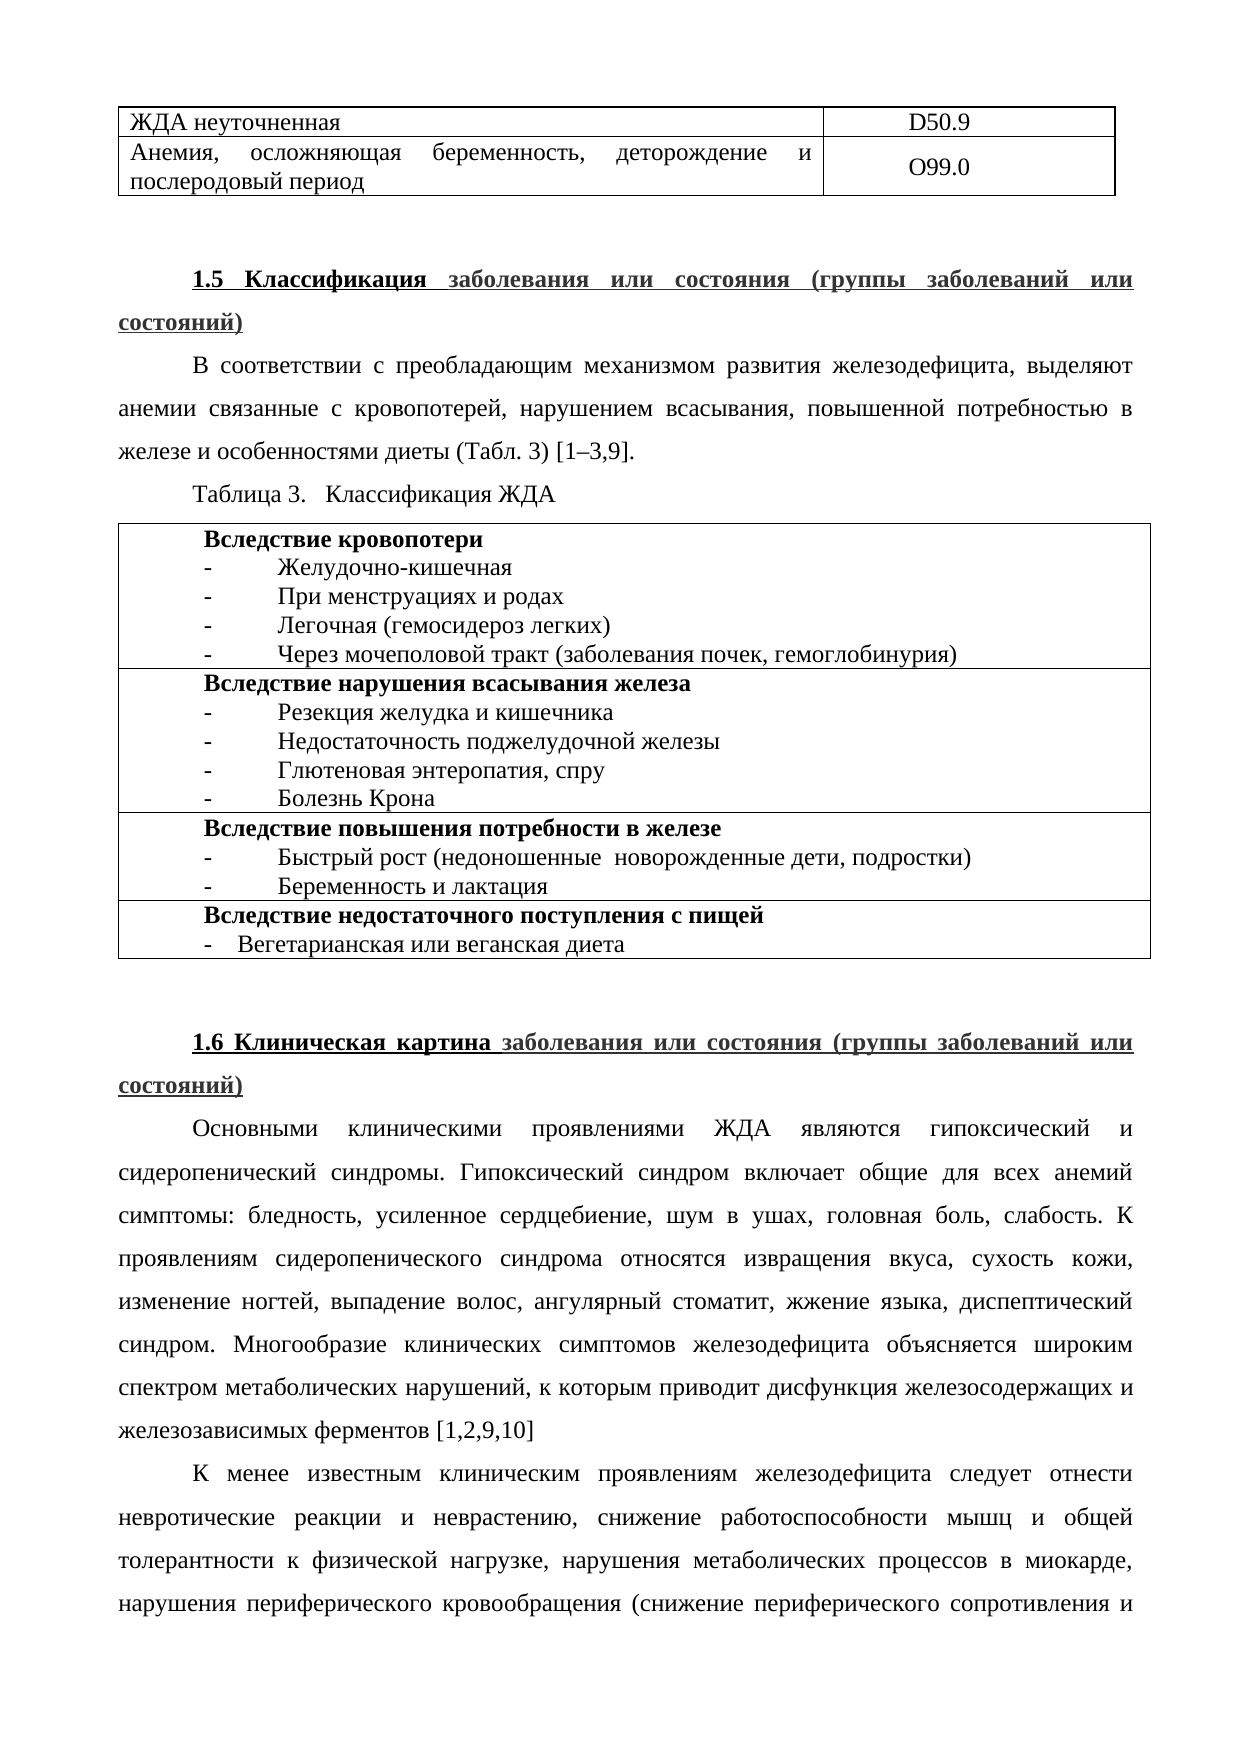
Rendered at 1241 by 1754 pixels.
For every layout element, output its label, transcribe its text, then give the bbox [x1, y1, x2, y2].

text Таблица 3. Классификация ЖДА [118, 479, 1134, 508]
subtitle 1.5 Классификация заболевания или состояния (группы заболеваний или состояний) [118, 264, 1134, 336]
text В соответствии с преобладающим механизмом развития железодефицита, выделяют анемии связанные с кровопотерей, нарушением всасывания, повышенной потребностью в железе и особенностями диеты (Табл. 3) [1–3,9]. [118, 350, 1134, 465]
text Основными клиническими проявлениями ЖДА являются гипоксический и сидеропенический синдромы. Гипоксический синдром включает общие для всех анемий симптомы: бледность, усиленное сердцебиение, шум в ушах, головная боль, слабость. К проявлениям сидеропенического синдрома относятся извращения вкуса, сухость кожи, изменение ногтей, выпадение волос, ангулярный стоматит, жжение языка, диспептический синдром. Многообразие клинических симптомов железодефицита объясняется широким спектром метаболических нарушений, к которым приводит дисфункция железосодержащих и железозависимых ферментов [1,2,9,10] [118, 1113, 1134, 1444]
table_cell Вследствие повышения потребности в железе Быстрый рост (недоношенные новорожденные дети, подростки) Беременность и лактация [119, 813, 1150, 899]
table_cell O99.0 [824, 137, 1114, 195]
table_cell Вследствие недостаточного поступления с пищей - Вегетарианская или веганская диета [119, 901, 1150, 958]
table_cell Анемия, осложняющая беременность, деторождение и послеродовый период [119, 137, 823, 195]
table_cell Вследствие нарушения всасывания железа Резекция желудка и кишечника Недостаточность поджелудочной железы Глютеновая энтеропатия, спру Болезнь Крона [119, 669, 1150, 812]
table_header Вследствие кровопотери Желудочно-кишечная При менструациях и родах Легочная (гемосидероз легких) Через мочеполовой тракт (заболевания почек, гемоглобинурия) [119, 524, 1150, 667]
table_cell D50.9 [824, 108, 1114, 136]
subtitle 1.6 Клиническая картина заболевания или состояния (группы заболеваний или состояний) [118, 1027, 1134, 1099]
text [118, 1458, 1134, 1617]
table_cell ЖДА неуточненная [119, 108, 823, 136]
